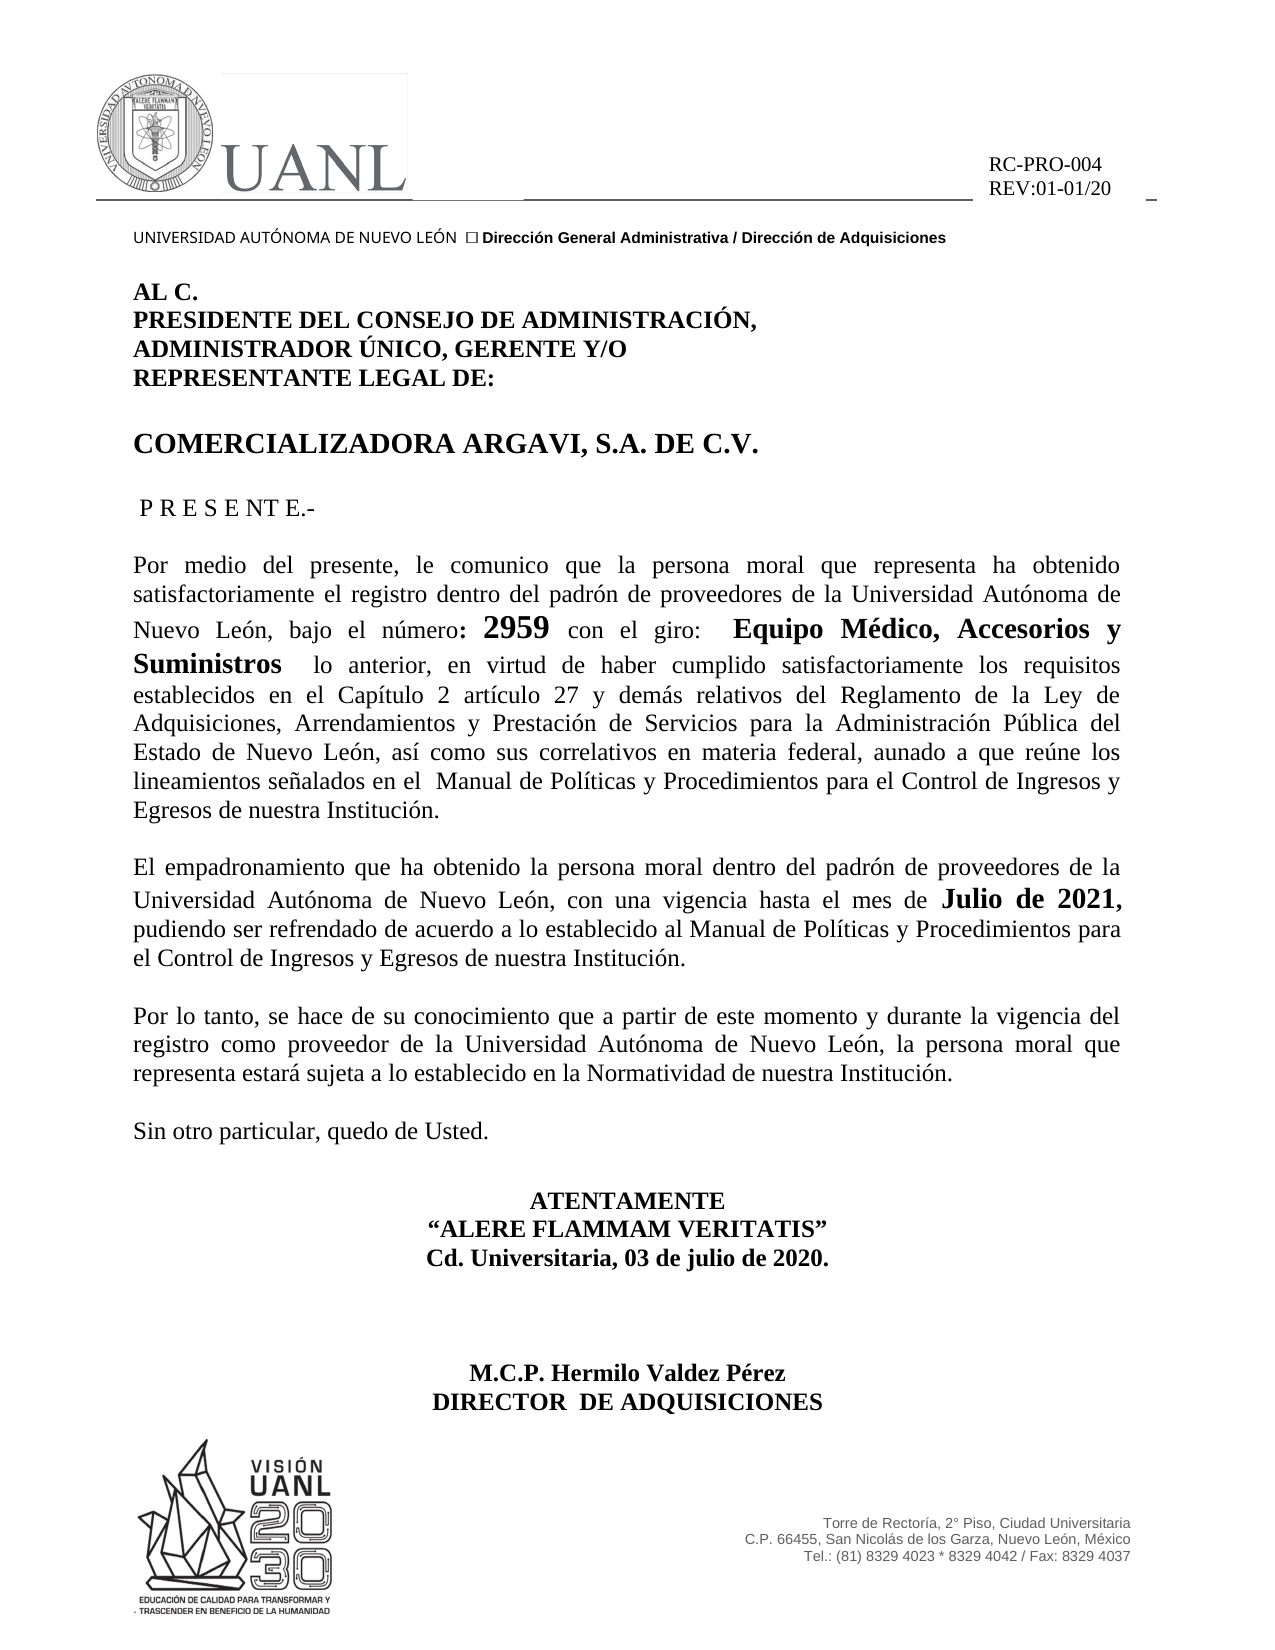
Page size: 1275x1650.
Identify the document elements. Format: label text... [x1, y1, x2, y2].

picture [95, 73, 408, 193]
text “ALERE FLAMMAM VERITATIS” [133, 1214, 1122, 1243]
text M.C.P. Hermilo Valdez Pérez [133, 1358, 1122, 1387]
text Sin otro particular, quedo de Usted. [133, 1116, 1122, 1144]
text El empadronamiento que ha obtenido la persona moral dentro del padrón de proveedores de la Universidad Autónoma de Nuevo León, con una vigencia hasta el mes de Julio de 2021, pudiendo ser refrendado de acuerdo a lo establecido al Manual de Políticas y Procedimientos para el Control de Ingresos y Egresos de nuestra Institución. [133, 852, 1122, 972]
text COMERCIALIZADORA ARGAVI, S.A. DE C.V. [133, 426, 1122, 459]
subtitle Cd. Universitaria, 03 de julio de 2020. [133, 1243, 1122, 1272]
text ADMINISTRADOR ÚNICO, GERENTE Y/O [133, 334, 1122, 363]
text DIRECTOR DE ADQUISICIONES [133, 1387, 1122, 1416]
text Por lo tanto, se hace de su conocimiento que a partir de este momento y durante la vigencia del registro como proveedor de de Nuevo León, la persona moral que representa estará sujeta a lo establecido en la Normatividad de nuestra Institución. [133, 1001, 1122, 1087]
text Por medio del presente, le comunico que la persona moral que representa ha obtenido satisfactoriamente el registro dentro del padrón de proveedores de la Universidad Autónoma de Nuevo León, bajo el número: 2959 con el giro: Equipo Médico, Accesorios y Suministros lo anterior, en virtud de haber cumplido satisfactoriamente los requisitos establecidos en el Capítulo 2 artículo 27 y demás relativos del Reglamento de la Ley de Adquisiciones, Arrendamientos y Prestación de Servicios para la Administración Pública del Estado de Nuevo León, así como sus correlativos en materia federal, aunado a que reúne los lineamientos señalados en el Manual de Políticas y Procedimientos para el Control de Ingresos y Egresos de nuestra Institución. [133, 550, 1122, 823]
text AL C. [133, 277, 1122, 305]
text PRESIDENTE DEL CONSEJO DE ADMINISTRACIÓN, [133, 305, 1122, 334]
text REPRESENTANTE LEGAL DE: [133, 363, 1122, 392]
text ATENTAMENTE [133, 1186, 1122, 1214]
picture [137, 1439, 334, 1614]
text P R E S E NT E.- [133, 493, 1122, 522]
